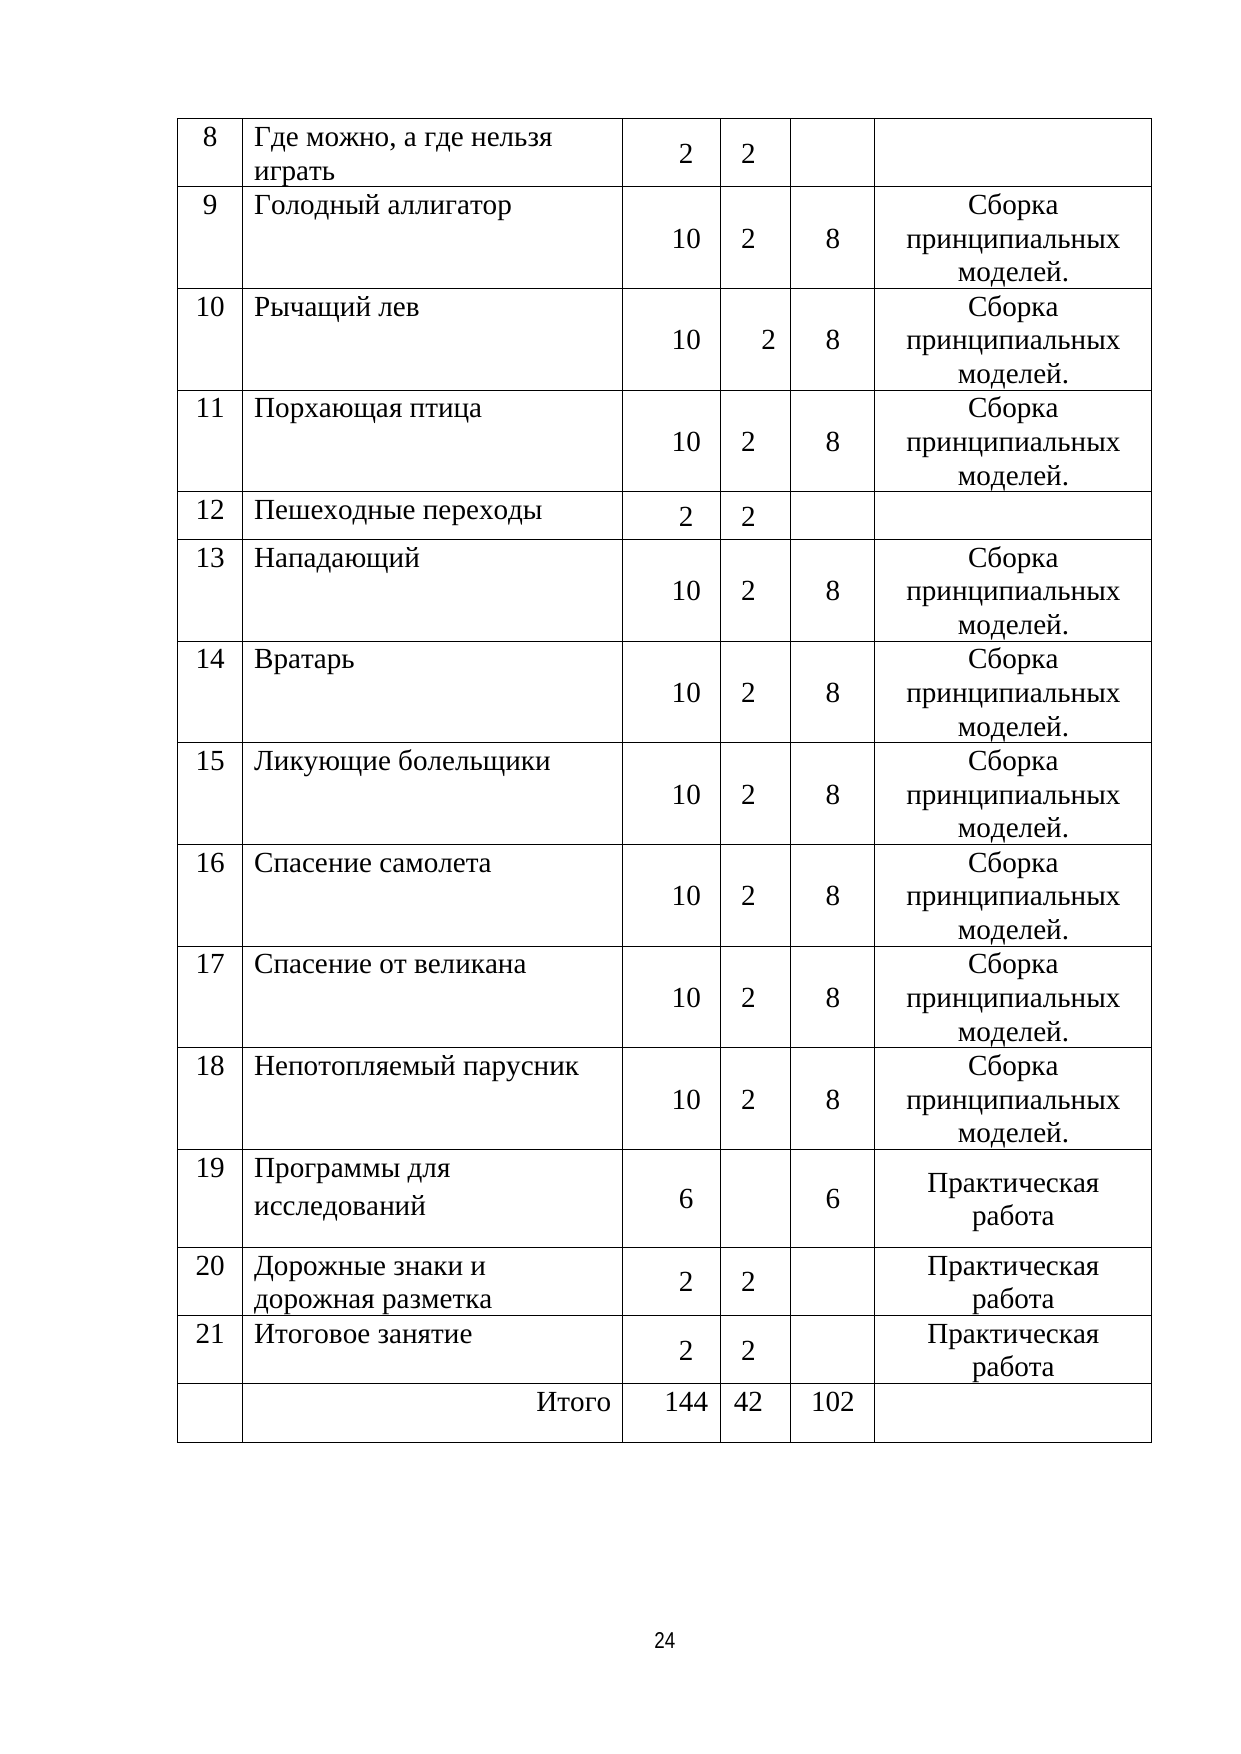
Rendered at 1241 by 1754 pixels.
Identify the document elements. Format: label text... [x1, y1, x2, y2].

table_cell 10 [623, 187, 720, 288]
table_cell Пешеходные переходы [243, 492, 622, 539]
table_cell Сборка принципиальных моделей. [875, 947, 1151, 1047]
table_cell Сборка принципиальных моделей. [875, 540, 1151, 641]
table_cell 2 [721, 119, 790, 186]
table_cell 8 [791, 845, 874, 946]
table_cell 2 [721, 1248, 790, 1315]
table_cell [875, 492, 1151, 539]
table_cell Сборка принципиальных моделей. [875, 187, 1151, 288]
table_cell [875, 1384, 1151, 1442]
table_cell Практическая работа [875, 1316, 1151, 1383]
table_cell 10 [623, 947, 720, 1047]
table_cell 16 [178, 845, 242, 946]
table_cell 2 [721, 391, 790, 491]
table_cell 144 [623, 1384, 720, 1442]
table_cell Сборка принципиальных моделей. [875, 642, 1151, 742]
table_cell Порхающая птица [243, 391, 622, 491]
table_cell Сборка принципиальных моделей. [875, 391, 1151, 491]
table_cell 8 [791, 947, 874, 1047]
table_cell [721, 1150, 790, 1247]
table_cell 8 [791, 642, 874, 742]
table_cell 13 [178, 540, 242, 641]
table_cell Спасение самолета [243, 845, 622, 946]
table_cell Дорожные знаки и дорожная разметка [243, 1248, 622, 1315]
table_cell 2 [721, 492, 790, 539]
table_cell Сборка принципиальных моделей. [875, 743, 1151, 844]
table_cell 9 [178, 187, 242, 288]
table_cell Программы для исследований [243, 1150, 622, 1247]
table_cell 10 [623, 540, 720, 641]
table_cell 18 [178, 1048, 242, 1149]
table_cell 12 [178, 492, 242, 539]
table_cell Где можно, а где нельзя играть [243, 119, 622, 186]
table_cell Итого [243, 1384, 622, 1442]
table_cell 2 [623, 492, 720, 539]
table_cell Сборка принципиальных моделей. [875, 1048, 1151, 1149]
table_cell 8 [791, 289, 874, 389]
table_cell 2 [721, 187, 790, 288]
table_cell 8 [791, 391, 874, 491]
table_cell 2 [721, 540, 790, 641]
table_cell Сборка принципиальных моделей. [875, 289, 1151, 389]
table_cell [875, 119, 1151, 186]
table_cell 42 [721, 1384, 790, 1442]
table_cell Непотопляемый парусник [243, 1048, 622, 1149]
table_cell 17 [178, 947, 242, 1047]
table_cell Сборка принципиальных моделей. [875, 845, 1151, 946]
table_cell 11 [178, 391, 242, 491]
table_cell 20 [178, 1248, 242, 1315]
table_cell [791, 119, 874, 186]
table_cell 2 [623, 119, 720, 186]
table_cell 102 [791, 1384, 874, 1442]
table_cell Рычащий лев [243, 289, 622, 389]
table_cell Ликующие болельщики [243, 743, 622, 844]
table_cell Практическая работа [875, 1248, 1151, 1315]
table_cell 8 [791, 743, 874, 844]
table_cell 19 [178, 1150, 242, 1247]
table_cell 8 [178, 119, 242, 186]
table_cell 6 [791, 1150, 874, 1247]
table_cell 10 [623, 743, 720, 844]
table_cell [791, 1248, 874, 1315]
table_cell 8 [791, 540, 874, 641]
table_cell 10 [623, 642, 720, 742]
table_cell 2 [721, 1048, 790, 1149]
table_cell 10 [623, 1048, 720, 1149]
table_cell 14 [178, 642, 242, 742]
table_cell 2 [623, 1248, 720, 1315]
table_cell 21 [178, 1316, 242, 1383]
table_cell Спасение от великана [243, 947, 622, 1047]
table_cell 2 [721, 289, 790, 389]
table_cell 10 [623, 845, 720, 946]
table_cell 2 [721, 845, 790, 946]
table_cell 10 [178, 289, 242, 389]
table_cell [178, 1384, 242, 1442]
table_cell 8 [791, 1048, 874, 1149]
table_cell Итоговое занятие [243, 1316, 622, 1383]
table_cell 2 [721, 1316, 790, 1383]
table_cell Голодный аллигатор [243, 187, 622, 288]
table_cell [791, 492, 874, 539]
table_cell 6 [623, 1150, 720, 1247]
table_cell Практическая работа [875, 1150, 1151, 1247]
table_cell Нападающий [243, 540, 622, 641]
table_cell 2 [721, 947, 790, 1047]
table_cell 2 [721, 642, 790, 742]
table_cell 2 [721, 743, 790, 844]
table_cell [791, 1316, 874, 1383]
table_cell 10 [623, 391, 720, 491]
table_cell 2 [623, 1316, 720, 1383]
table_cell 15 [178, 743, 242, 844]
table_cell 8 [791, 187, 874, 288]
table_cell 10 [623, 289, 720, 389]
table_cell Вратарь [243, 642, 622, 742]
